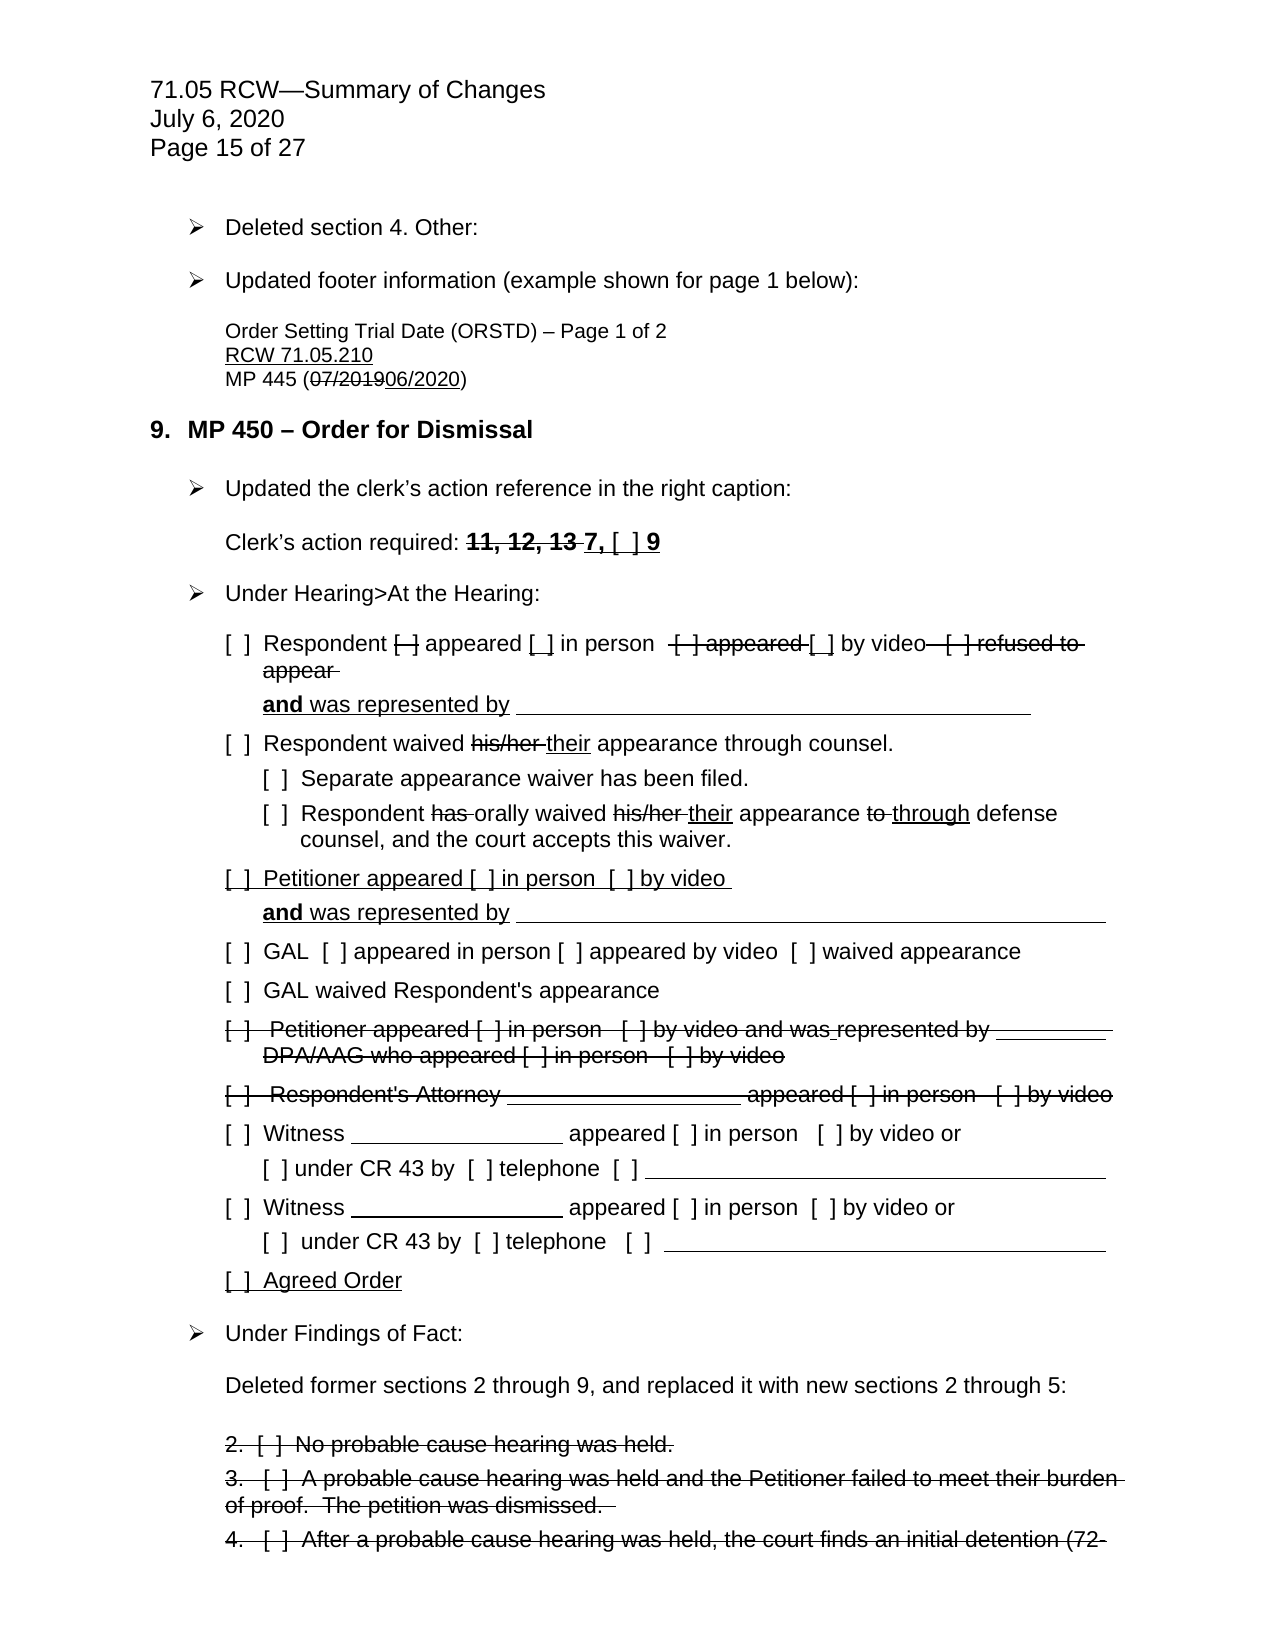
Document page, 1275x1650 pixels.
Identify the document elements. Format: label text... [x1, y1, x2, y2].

list Under Hearing>At the Hearing: [187, 580, 1125, 606]
text 2. [ ] No probable cause hearing was held. [225, 1433, 1127, 1457]
text [ ] under CR 43 by [ ] telephone [ ] [225, 1155, 1123, 1181]
text Clerk’s action required: 11, 12, 13 7, [ ] 9 [187, 527, 1125, 556]
text Order Setting Trial Date (ORSTD) – Page 1 of 2 [225, 319, 1125, 343]
text [ ] Respondent has orally waived his/her their appearance to through defense counsel, and the court accepts this waiver. [262, 799, 1094, 852]
list Deleted former sections 2 through 9, and replaced it with new sections 2 through 5: [225, 1372, 1125, 1399]
text [ ] Agreed Order [225, 1267, 1123, 1293]
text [225, 1526, 1125, 1553]
text [ ] Petitioner appeared [ ] in person [ ] by video and was represented by DPA/AAG who appeared [ ] in person [ ] by video [225, 1016, 1125, 1069]
text [ ] GAL [ ] appeared in person [ ] appeared by video [ ] waived appearance [225, 938, 1126, 964]
text 3. [ ] A probable cause hearing was held and the Petitioner failed to meet their burden of proof. The petition was dismissed. [225, 1481, 1125, 1518]
text [ ] Respondent's Attorney appeared [ ] in person [ ] by video [225, 1081, 1123, 1107]
text [ ] Witness appeared [ ] in person [ ] by video or [225, 1120, 1123, 1146]
text [ ] Respondent [ ] appeared [ ] in person [ ] appeared [ ] by video [ ] refused to appear [225, 630, 1126, 683]
list MP 445 (07/201906/2020) [150, 367, 1125, 391]
text and was represented by [225, 899, 1125, 926]
text and was represented by [225, 691, 1125, 718]
text 9. MP 450 – Order for Dismissal [150, 415, 1125, 444]
text [ ] Witness appeared [ ] in person [ ] by video or [225, 1193, 1123, 1220]
text [ ] under CR 43 by [ ] telephone [ ] [225, 1228, 1123, 1254]
list Deleted section 4. Other: [187, 214, 1125, 240]
text [ ] Separate appearance waiver has been filed. [262, 765, 1127, 791]
list Under Findings of Fact: [187, 1320, 1125, 1346]
list Updated footer information (example shown for page 1 below): [187, 267, 1125, 293]
text [ ] Respondent waived his/her their appearance through counsel. [225, 730, 1127, 756]
text 3. [ ] A probable cause hearing was held and the Petitioner failed to meet their burden of proof. The petition was dismissed. [225, 1465, 1125, 1480]
list Updated the clerk’s action reference in the right caption: [187, 474, 1125, 501]
text [ ] Petitioner appeared [ ] in person [ ] by video [225, 865, 1125, 891]
text [ ] GAL waived Respondent's appearance [225, 977, 1127, 1003]
text RCW 71.05.210 [225, 343, 1125, 367]
